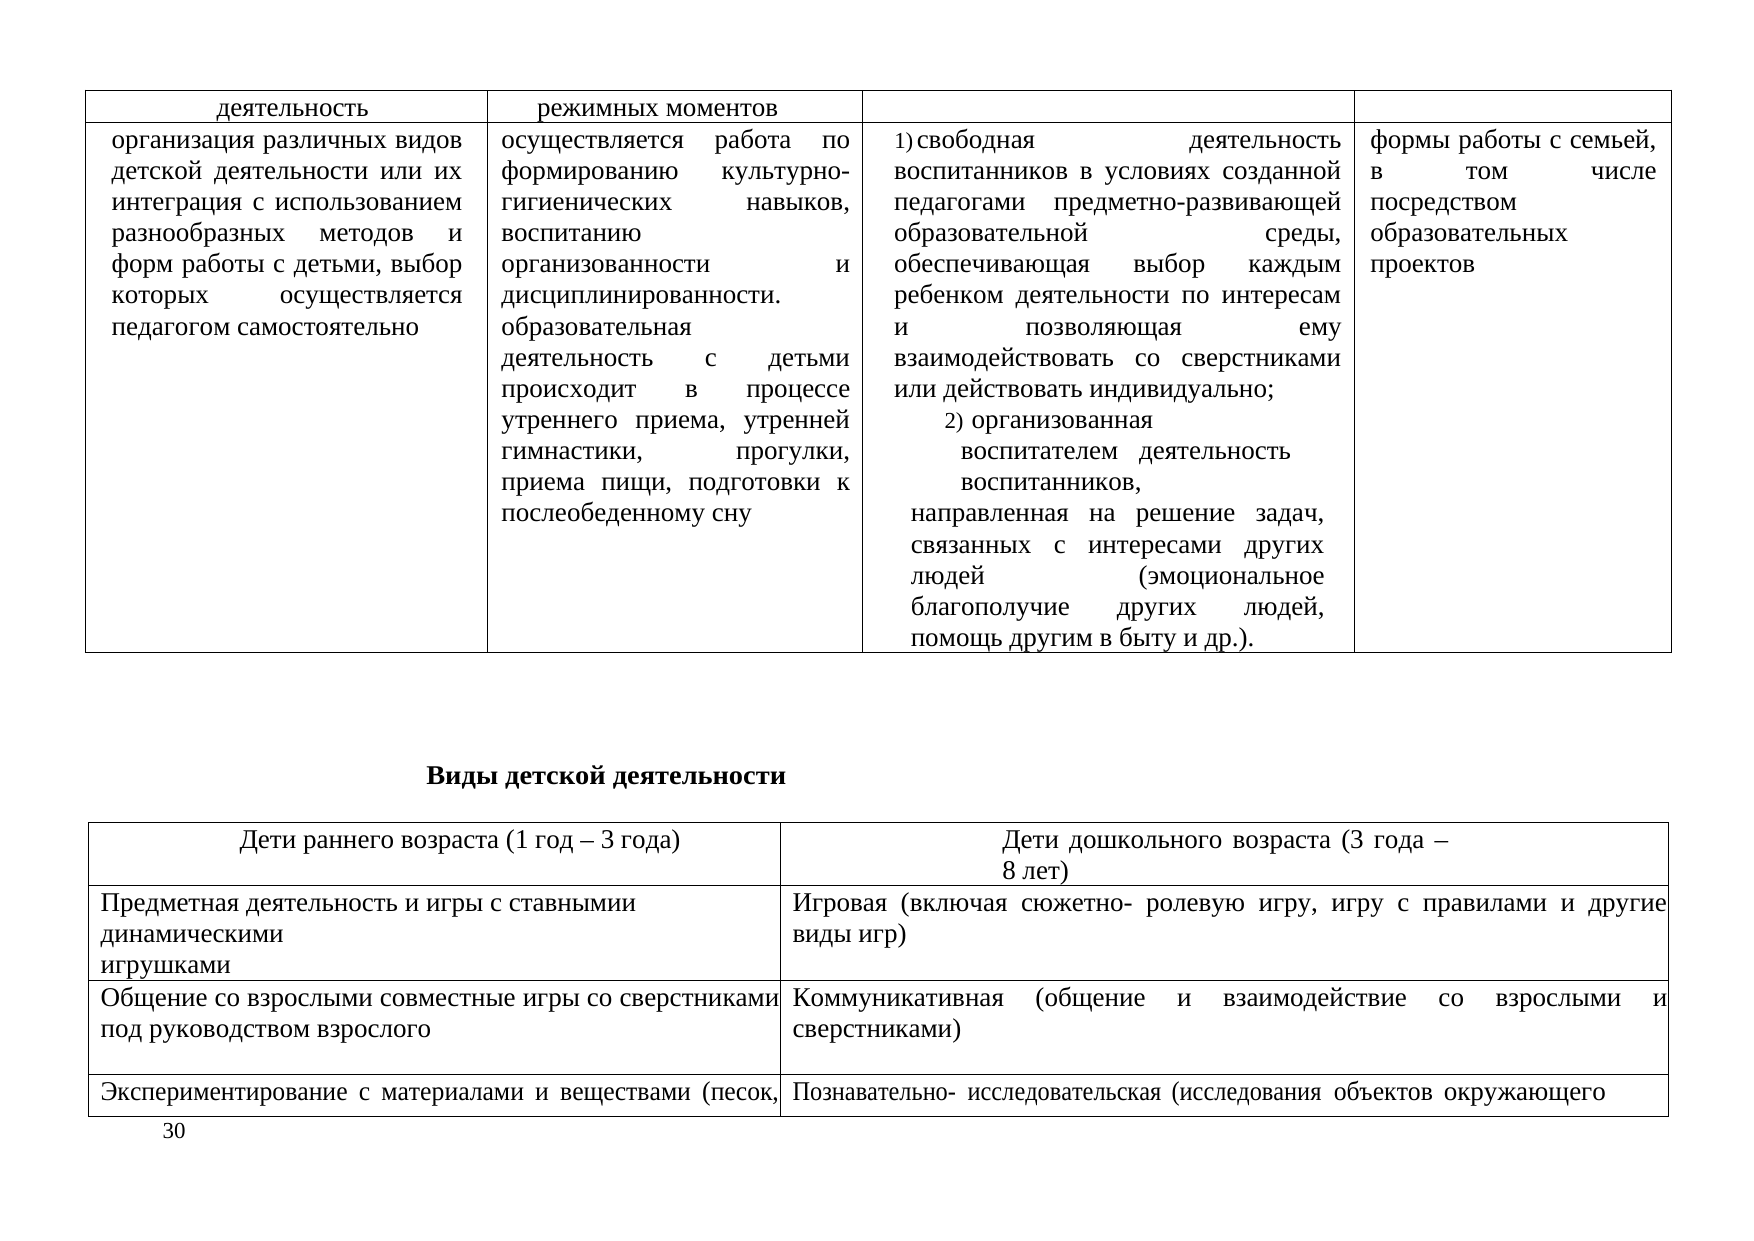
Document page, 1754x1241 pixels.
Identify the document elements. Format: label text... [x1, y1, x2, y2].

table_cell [781, 1075, 1668, 1116]
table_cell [89, 1075, 780, 1116]
table_header Дети дошкольного возраста (3 года – 8 лет) [781, 823, 1668, 885]
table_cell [488, 91, 862, 122]
table_cell организация различных видов детской деятельности или их интеграция с использованием разнообразных методов и форм работы с детьми, выбор которых осуществляется педагогом самостоятельно [86, 123, 487, 652]
table_cell Игровая (включая сюжетно- ролевую игру, игру с правилами и другие виды игр) [781, 886, 1668, 980]
table_cell осуществляется работа по формированию культурно- гигиенических навыков, воспитанию организованности и дисциплинированности. образовательная деятельность с детьми происходит в процессе утреннего приема, утренней гимнастики, прогулки, приема пищи, подготовки к послеобеденному сну [488, 123, 862, 652]
table_cell формы работы с семьей, в том числе посредством образовательных проектов [1355, 123, 1671, 652]
table_header Дети раннего возраста (1 год – 3 года) [89, 823, 780, 885]
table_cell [86, 91, 487, 122]
table_cell Коммуникативная (общение и взаимодействие со взрослыми и сверстниками) [781, 981, 1668, 1074]
table_cell Предметная деятельность и игры с ставнымии динамическими игрушками [89, 886, 780, 980]
table_cell Общение со взрослыми совместные игры со сверстниками под руководством взрослого [89, 981, 780, 1074]
text Виды детской деятельности [426, 759, 1416, 790]
table_cell свободная деятельность воспитанников в условиях созданной педагогами предметно-развивающей образовательной среды, обеспечивающая выбор каждым ребенком деятельности по интересам и позволяющая ему взаимодействовать со сверстниками или действовать индивидуально; организованная воспитателем деятельность воспитанников, направленная на решение задач, связанных с интересами других людей (эмоциональное благополучие других людей, помощь другим в быту и др.). [863, 123, 1354, 652]
